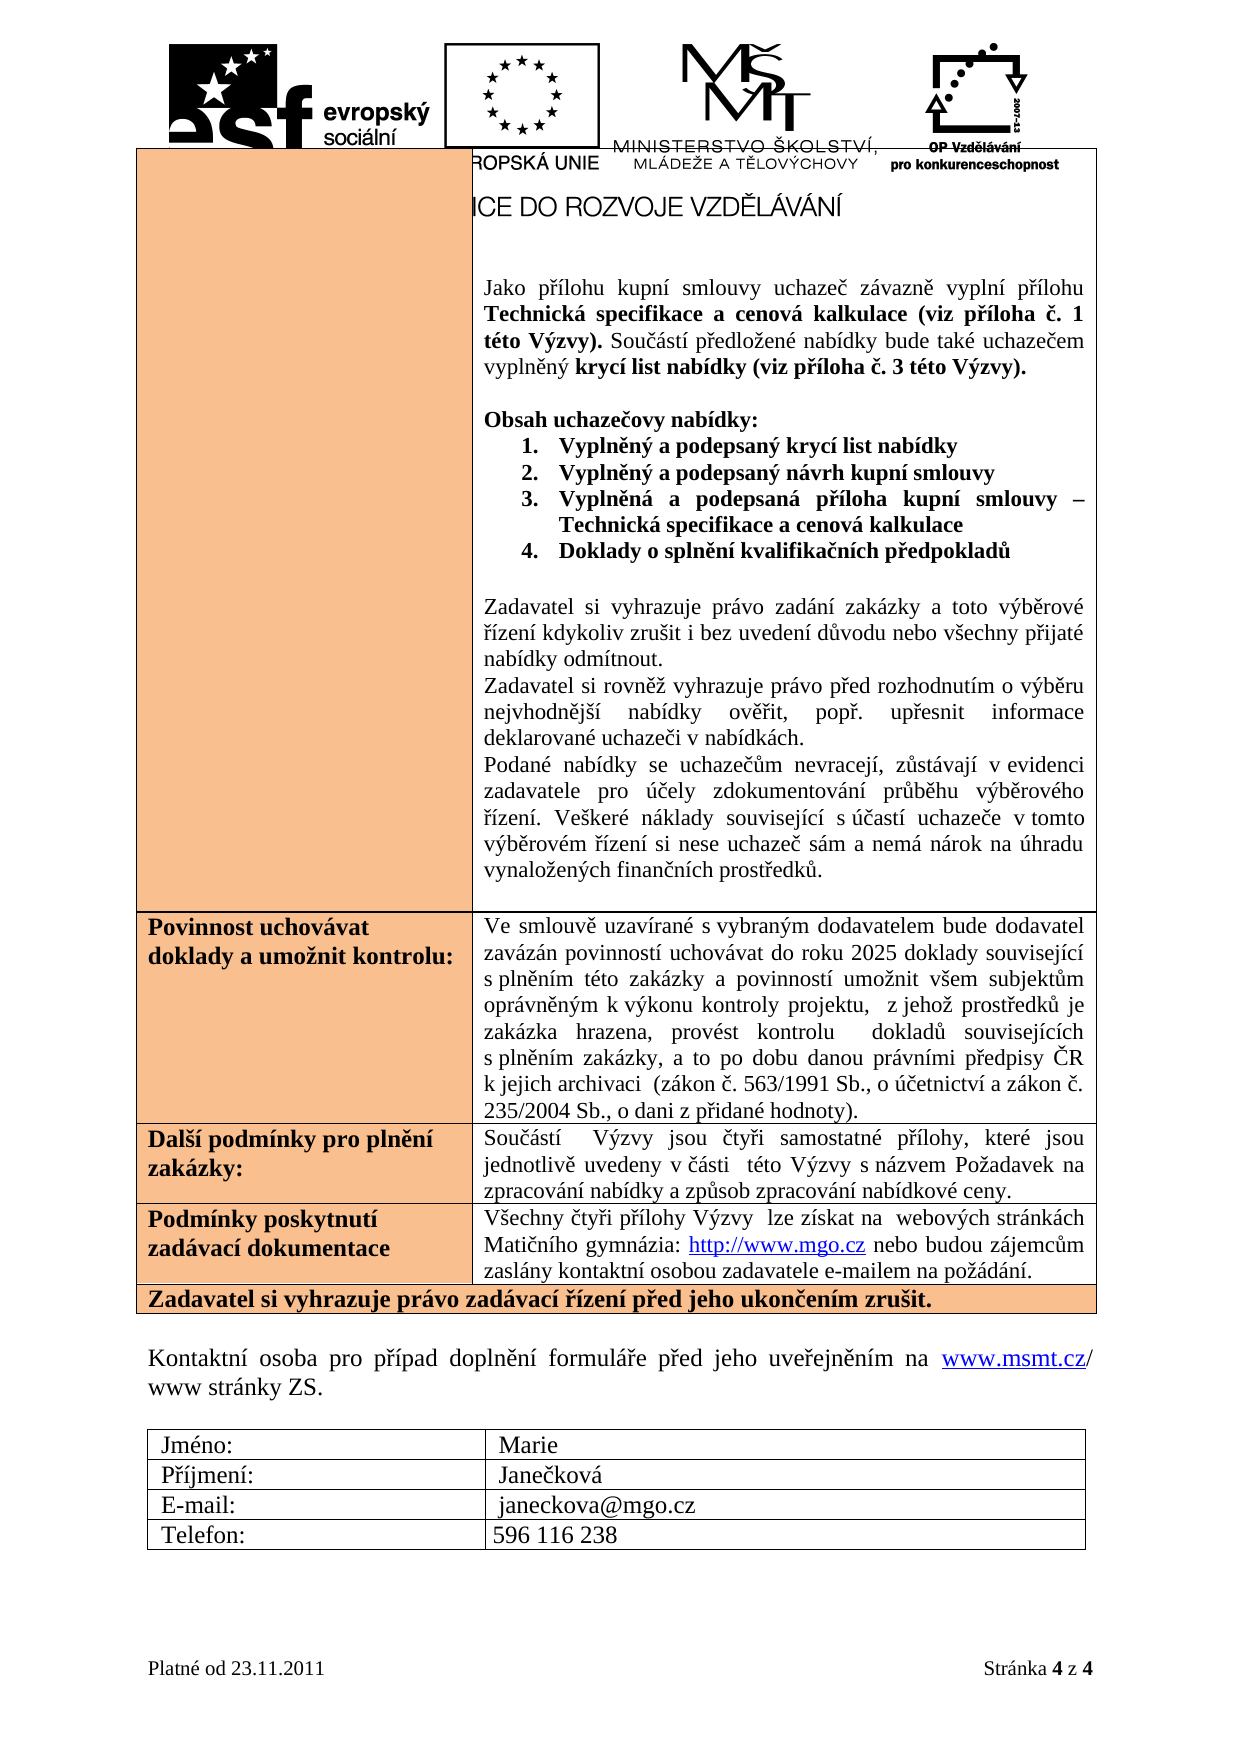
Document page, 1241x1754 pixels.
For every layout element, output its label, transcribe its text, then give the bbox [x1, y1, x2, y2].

table_header Marie [486, 1430, 1085, 1459]
table_cell E-mail: [148, 1490, 485, 1519]
table_cell Podmínky poskytnutí zadávací dokumentace [137, 1204, 472, 1283]
table_cell 596 116 238 [486, 1520, 1085, 1548]
table_cell Všechny čtyři přílohy Výzvy lze získat na webových stránkách Matičního gymnázia: http://www.mgo.cz nebo budou zájemcům zaslány kontaktní osobou zadavatele e-mailem na požádání. [473, 1204, 1096, 1283]
table_cell Telefon: [148, 1520, 485, 1548]
table_cell Janečková [486, 1460, 1085, 1489]
table_cell Další podmínky pro plnění zakázky: [137, 1124, 472, 1203]
table_cell Součástí Výzvy jsou čtyři samostatné přílohy, které jsou jednotlivě uvedeny v části této Výzvy s názvem Požadavek na zpracování nabídky a způsob zpracování nabídkové ceny. [473, 1124, 1096, 1203]
table_header Jméno: [148, 1430, 485, 1459]
table_cell Ve smlouvě uzavírané s vybraným dodavatelem bude dodavatel zavázán povinností uchovávat do roku 2025 doklady související s plněním této zakázky a povinností umožnit všem subjektům oprávněným k výkonu kontroly projektu, z jehož prostředků je zakázka hrazena, provést kontrolu dokladů souvisejících s plněním zakázky, a to po dobu danou právními předpisy ČR k jejich archivaci (zákon č. 563/1991 Sb., o účetnictví a zákon č. 235/2004 Sb., o dani z přidané hodnoty). [473, 913, 1096, 1123]
text Kontaktní osoba pro případ doplnění formuláře před jeho uveřejněním na www.msmt.cz/ www stránky ZS. [148, 1343, 1093, 1401]
table_cell Povinnost uchovávat doklady a umožnit kontrolu: [137, 913, 472, 1123]
picture [121, 3, 1119, 248]
table_cell Zadavatel si vyhrazuje právo zadávací řízení před jeho ukončením zrušit. [137, 1285, 1096, 1313]
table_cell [137, 149, 472, 911]
table_cell Příjmení: [148, 1460, 485, 1489]
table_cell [473, 149, 1096, 911]
table_cell janeckova@mgo.cz [486, 1490, 1085, 1519]
